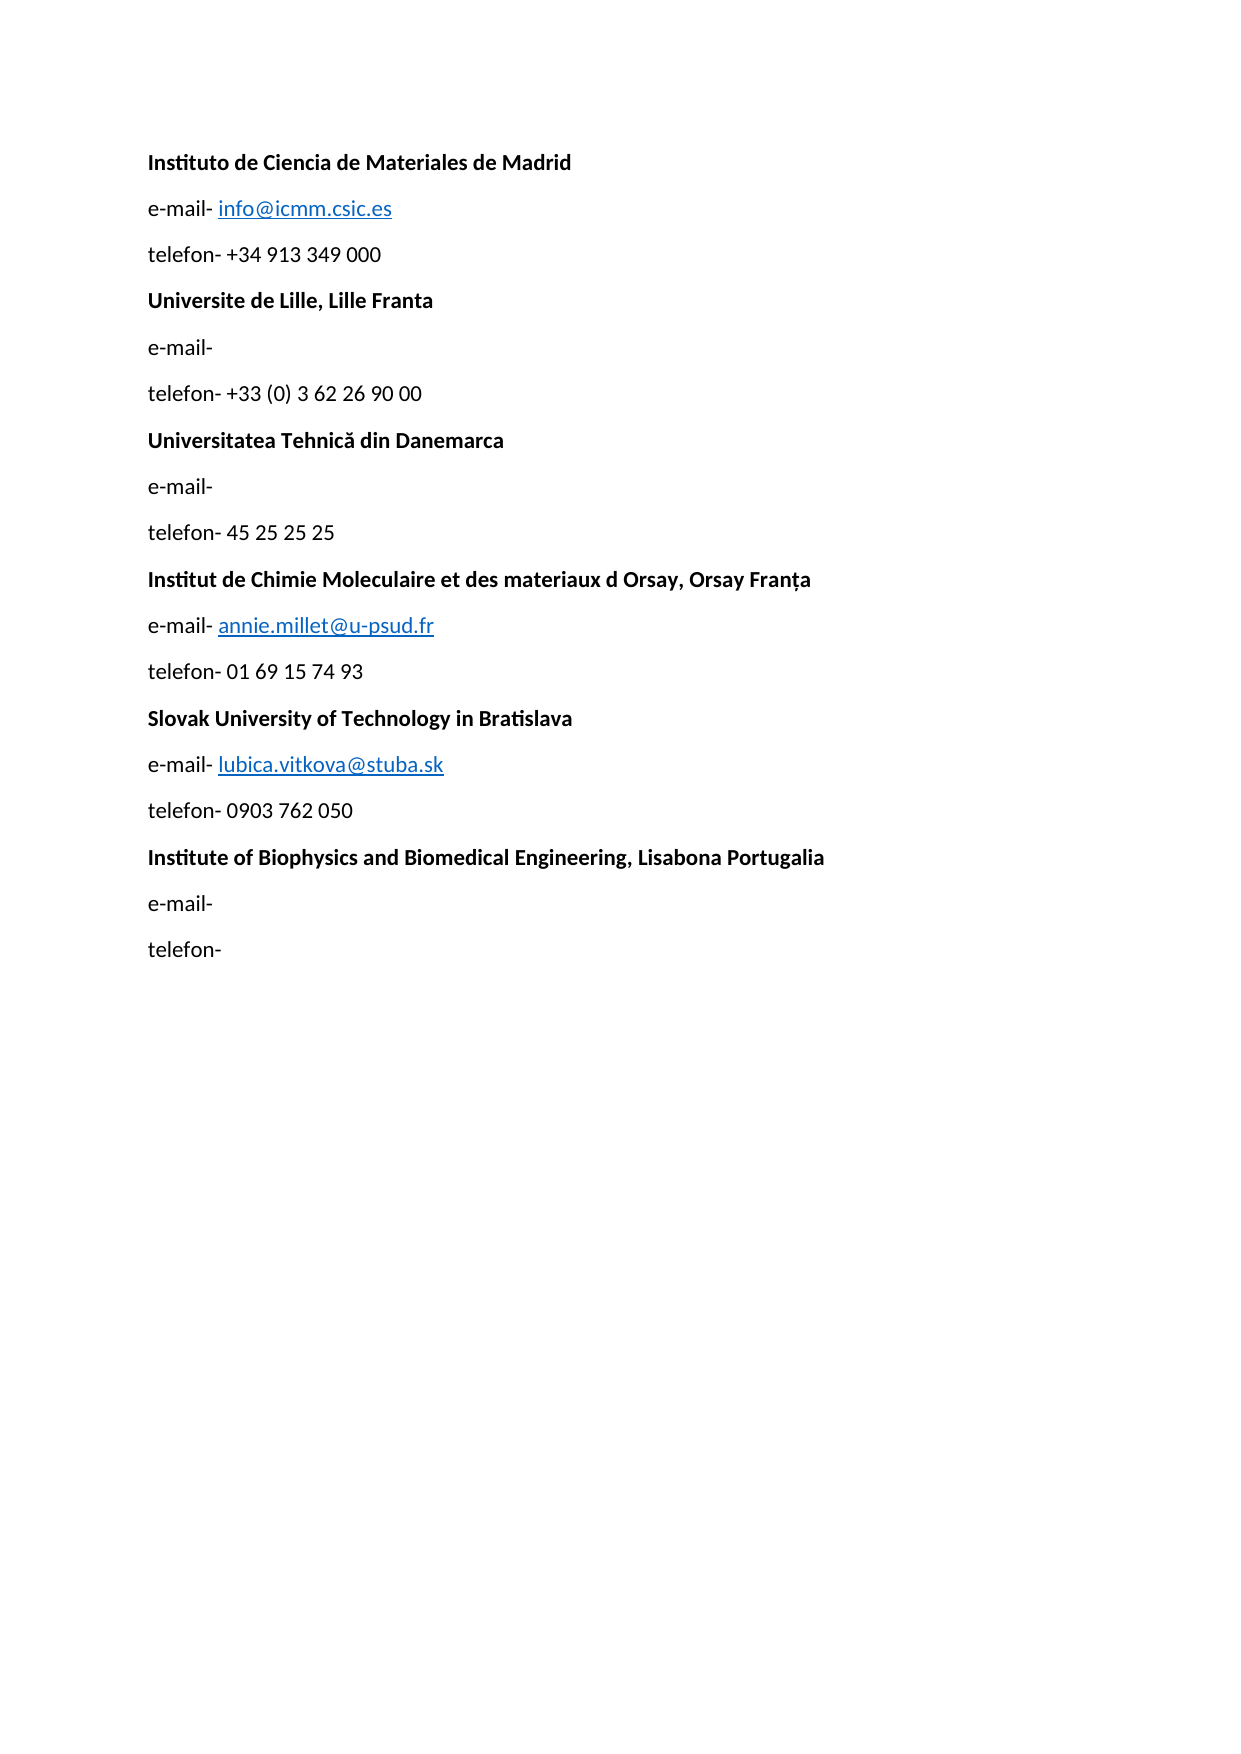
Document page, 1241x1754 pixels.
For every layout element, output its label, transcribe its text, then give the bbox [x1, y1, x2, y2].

text Universitatea Tehnică din Danemarca [148, 426, 1093, 454]
text e-mail- annie.millet@u-psud.fr [148, 611, 1093, 639]
text telefon- +34 913 349 000 [148, 240, 1093, 268]
text telefon- 01 69 15 74 93 [148, 657, 1093, 686]
text e-mail- [148, 889, 1093, 917]
text e-mail- lubica.vitkova@stuba.sk [148, 750, 1093, 778]
text Institute of Biophysics and Biomedical Engineering, Lisabona Portugalia [148, 843, 1093, 871]
text Slovak University of Technology in Bratislava [148, 704, 1093, 732]
text e-mail- [148, 472, 1093, 500]
text telefon- +33 (0) 3 62 26 90 00 [148, 379, 1093, 407]
text telefon- 0903 762 050 [148, 797, 1093, 824]
text telefon- 45 25 25 25 [148, 518, 1093, 546]
text Instituto de Ciencia de Materiales de Madrid [148, 148, 1093, 176]
text telefon- [148, 936, 1093, 964]
text Universite de Lille, Lille Franta [148, 287, 1093, 315]
text e-mail- info@icmm.csic.es [148, 194, 1093, 222]
text e-mail- [148, 333, 1093, 361]
text Institut de Chimie Moleculaire et des materiaux d Orsay, Orsay Franța [148, 565, 1093, 593]
